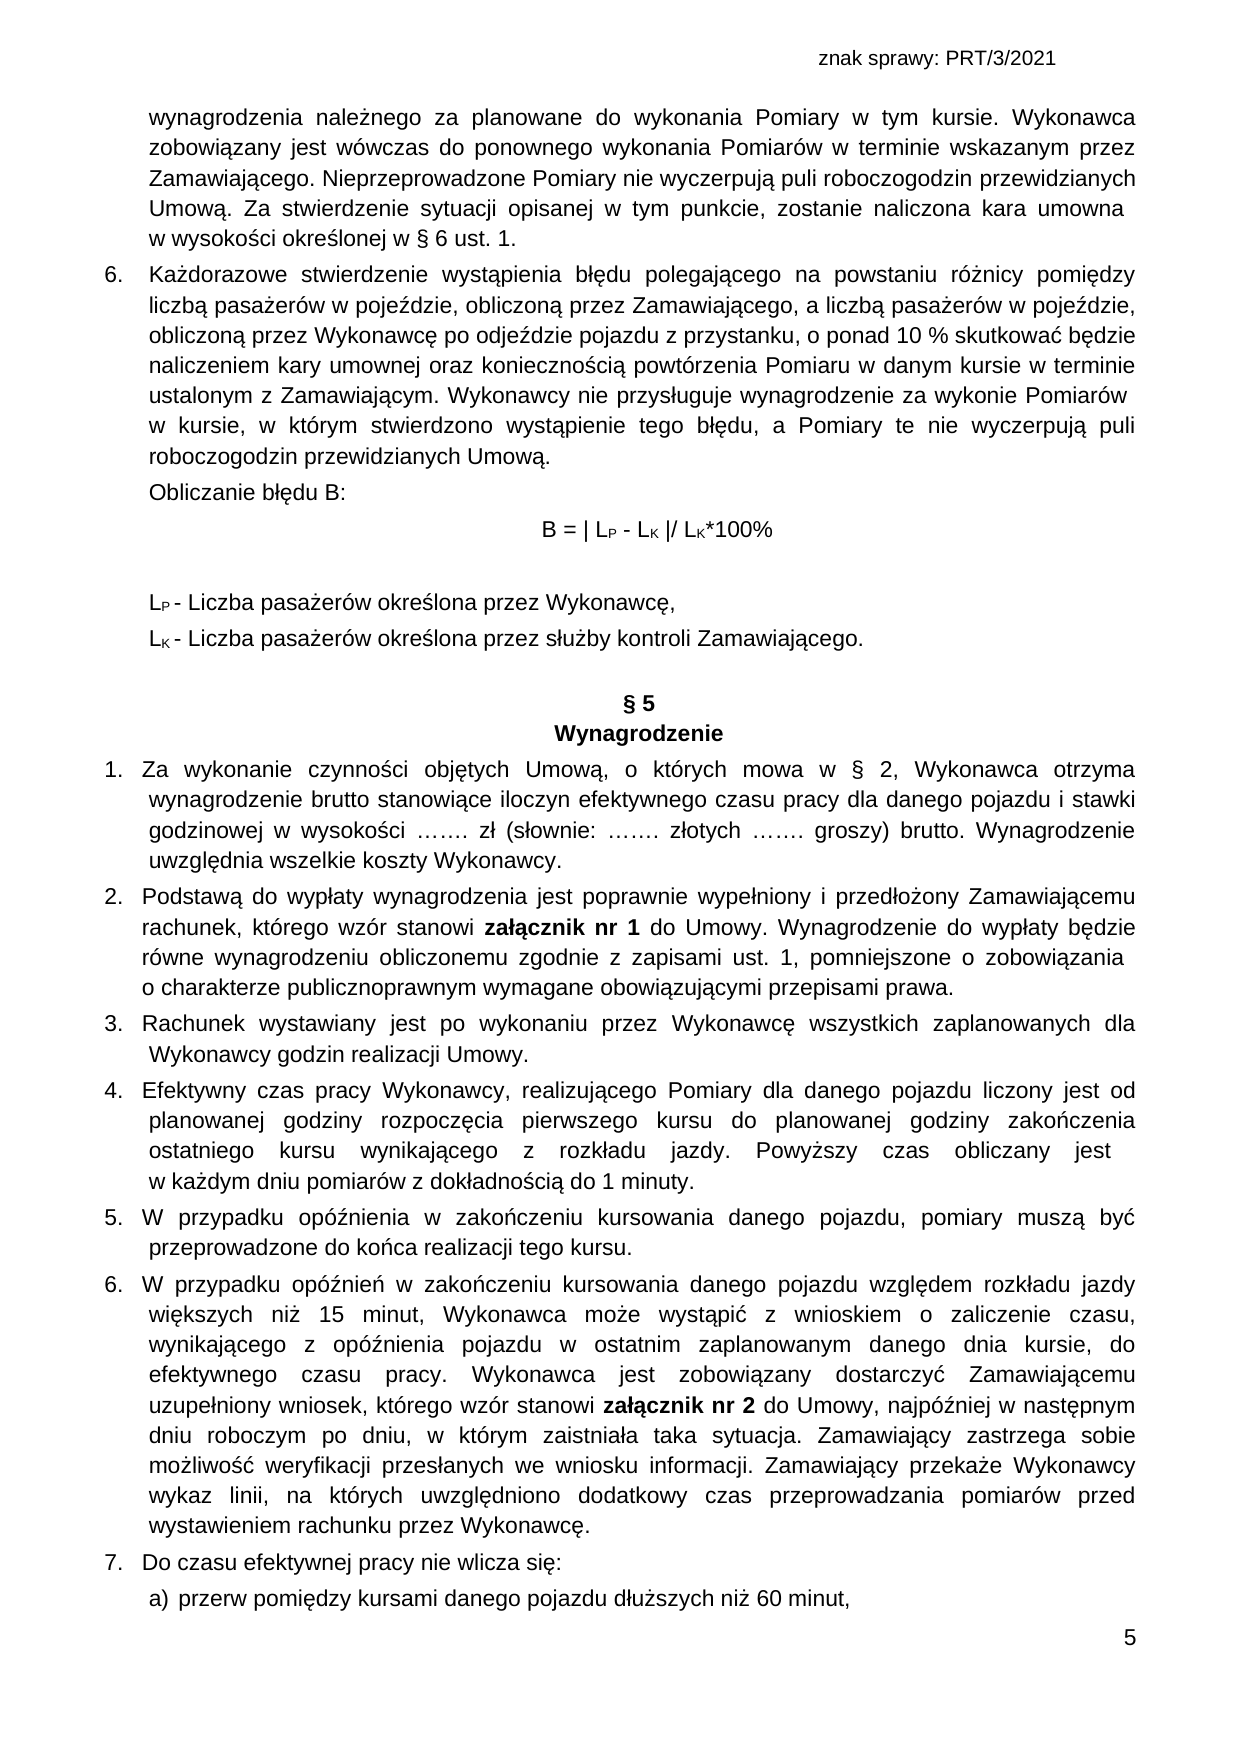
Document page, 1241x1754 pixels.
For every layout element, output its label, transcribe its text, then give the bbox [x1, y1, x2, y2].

text B = | LP - LK |/ LK*100% [134, 516, 1136, 542]
text LK - Liczba pasażerów określona przez służby kontroli Zamawiającego. [148, 625, 1136, 651]
list Podstawą do wypłaty wynagrodzenia jest poprawnie wypełniony i przedłożony Zamawiającemu rachunek, którego wzór stanowi załącznik nr 1 do Umowy. Wynagrodzenie do wypłaty będzie równe wynagrodzeniu obliczonemu zgodnie z zapisami ust. 1, pomniejszone o zobowiązania o charakterze publicznoprawnym wymagane obowiązującymi przepisami prawa. [104, 883, 1136, 1000]
list Każdorazowe stwierdzenie wystąpienia błędu polegającego na powstaniu różnicy pomiędzy liczbą pasażerów w pojeździe, obliczoną przez Zamawiającego, a liczbą pasażerów w pojeździe, obliczoną przez Wykonawcę po odjeździe pojazdu z przystanku, o ponad 10 % skutkować będzie naliczeniem kary umownej oraz koniecznością powtórzenia Pomiaru w danym kursie w terminie ustalonym z Zamawiającym. Wykonawcy nie przysługuje wynagrodzenie za wykonie Pomiarów w kursie, w którym stwierdzono wystąpienie tego błędu, a Pomiary te nie wyczerpują puli roboczogodzin przewidzianych Umową. [104, 261, 1136, 469]
list Efektywny czas pracy Wykonawcy, realizującego Pomiary dla danego pojazdu liczony jest od planowanej godziny rozpoczęcia pierwszego kursu do planowanej godziny zakończenia ostatniego kursu wynikającego z rozkładu jazdy. Powyższy czas obliczany jest w każdym dniu pomiarów z dokładnością do 1 minuty. [104, 1077, 1136, 1194]
text § 5 Wynagrodzenie [142, 689, 1136, 746]
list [104, 104, 1136, 251]
list przerw pomiędzy kursami danego pojazdu dłuższych niż 60 minut, [148, 1585, 1136, 1612]
list Za wykonanie czynności objętych Umową, o których mowa w § 2, Wykonawca otrzyma wynagrodzenie brutto stanowiące iloczyn efektywnego czasu pracy dla danego pojazdu i stawki godzinowej w wysokości ……. zł (słownie: ……. złotych ……. groszy) brutto. Wynagrodzenie uwzględnia wszelkie koszty Wykonawcy. [104, 756, 1136, 873]
list W przypadku opóźnień w zakończeniu kursowania danego pojazdu względem rozkładu jazdy większych niż 15 minut, Wykonawca może wystąpić z wnioskiem o zaliczenie czasu, wynikającego z opóźnienia pojazdu w ostatnim zaplanowanym danego dnia kursie, do efektywnego czasu pracy. Wykonawca jest zobowiązany dostarczyć Zamawiającemu uzupełniony wniosek, którego wzór stanowi załącznik nr 2 do Umowy, najpóźniej w następnym dniu roboczym po dniu, w którym zaistniała taka sytuacja. Zamawiający zastrzega sobie możliwość weryfikacji przesłanych we wniosku informacji. Zamawiający przekaże Wykonawcy wykaz linii, na których uwzględniono dodatkowy czas przeprowadzania pomiarów przed wystawieniem rachunku przez Wykonawcę. [104, 1271, 1136, 1539]
text LP - Liczba pasażerów określona przez Wykonawcę, [148, 588, 1136, 615]
text Obliczanie błędu B: [148, 479, 1136, 506]
list Rachunek wystawiany jest po wykonaniu przez Wykonawcę wszystkich zaplanowanych dla Wykonawcy godzin realizacji Umowy. [104, 1010, 1136, 1067]
list Do czasu efektywnej pracy nie wlicza się: [104, 1549, 1136, 1575]
list W przypadku opóźnienia w zakończeniu kursowania danego pojazdu, pomiary muszą być przeprowadzone do końca realizacji tego kursu. [104, 1204, 1136, 1261]
